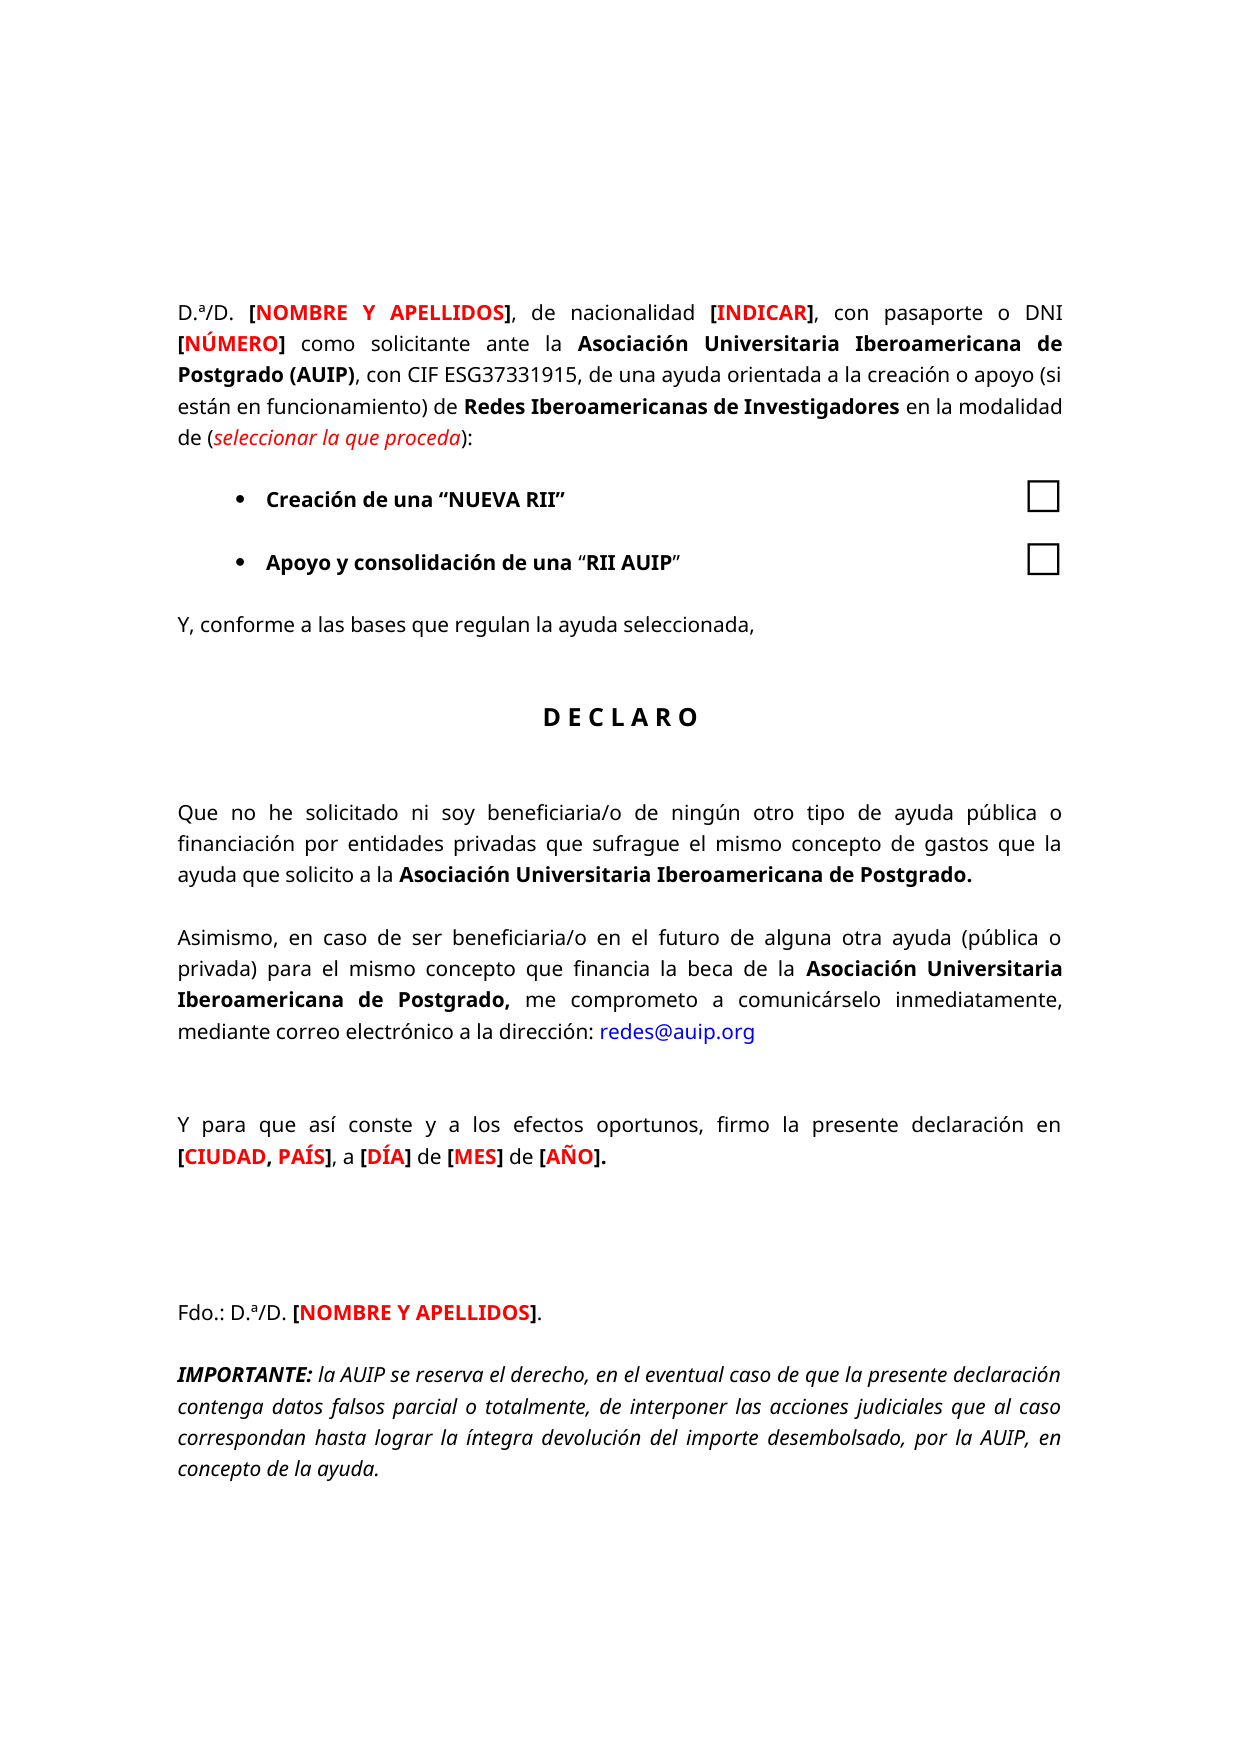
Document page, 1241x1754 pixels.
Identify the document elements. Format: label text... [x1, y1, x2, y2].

list Apoyo y consolidación de una “RII AUIP” □ [236, 545, 1063, 577]
text Y, conforme a las bases que regulan la ayuda seleccionada, [177, 608, 1063, 639]
text D.ª/D. [NOMBRE Y APELLIDOS], de nacionalidad [INDICAR], con pasaporte o DNI [NÚMERO] como solicitante ante la Asociación Universitaria Iberoamericana de Postgrado (AUIP), con CIF ESG37331915, de una ayuda orientada a la creación o apoyo (si están en funcionamiento) de Redes Iberoamericanas de Investigadores en la modalidad de (seleccionar la que proceda): [177, 295, 1063, 452]
text Y para que así conste y a los efectos oportunos, firmo la presente declaración en [CIUDAD, PAÍS], a [DÍA] de [MES] de [AÑO]. [177, 1108, 1063, 1170]
list Creación de una “NUEVA RII” □ [236, 483, 1063, 514]
text Asimismo, en caso de ser beneficiaria/o en el futuro de alguna otra ayuda (pública o privada) para el mismo concepto que financia la beca de la Asociación Universitaria Iberoamericana de Postgrado, me comprometo a comunicárselo inmediatamente, mediante correo electrónico a la dirección: redes@auip.org [177, 920, 1063, 1045]
text IMPORTANTE: la AUIP se reserva el derecho, en el eventual caso de que la presente declaración contenga datos falsos parcial o totalmente, de interponer las acciones judiciales que al caso correspondan hasta lograr la íntegra devolución del importe desembolsado, por la AUIP, en concepto de la ayuda. [177, 1358, 1063, 1483]
text Que no he solicitado ni soy beneficiaria/o de ningún otro tipo de ayuda pública o financiación por entidades privadas que sufrague el mismo concepto de gastos que la ayuda que solicito a la Asociación Universitaria Iberoamericana de Postgrado. [177, 795, 1063, 889]
text D E C L A R O [177, 702, 1063, 733]
text Fdo.: D.ª/D. [NOMBRE Y APELLIDOS]. [177, 1295, 1063, 1327]
